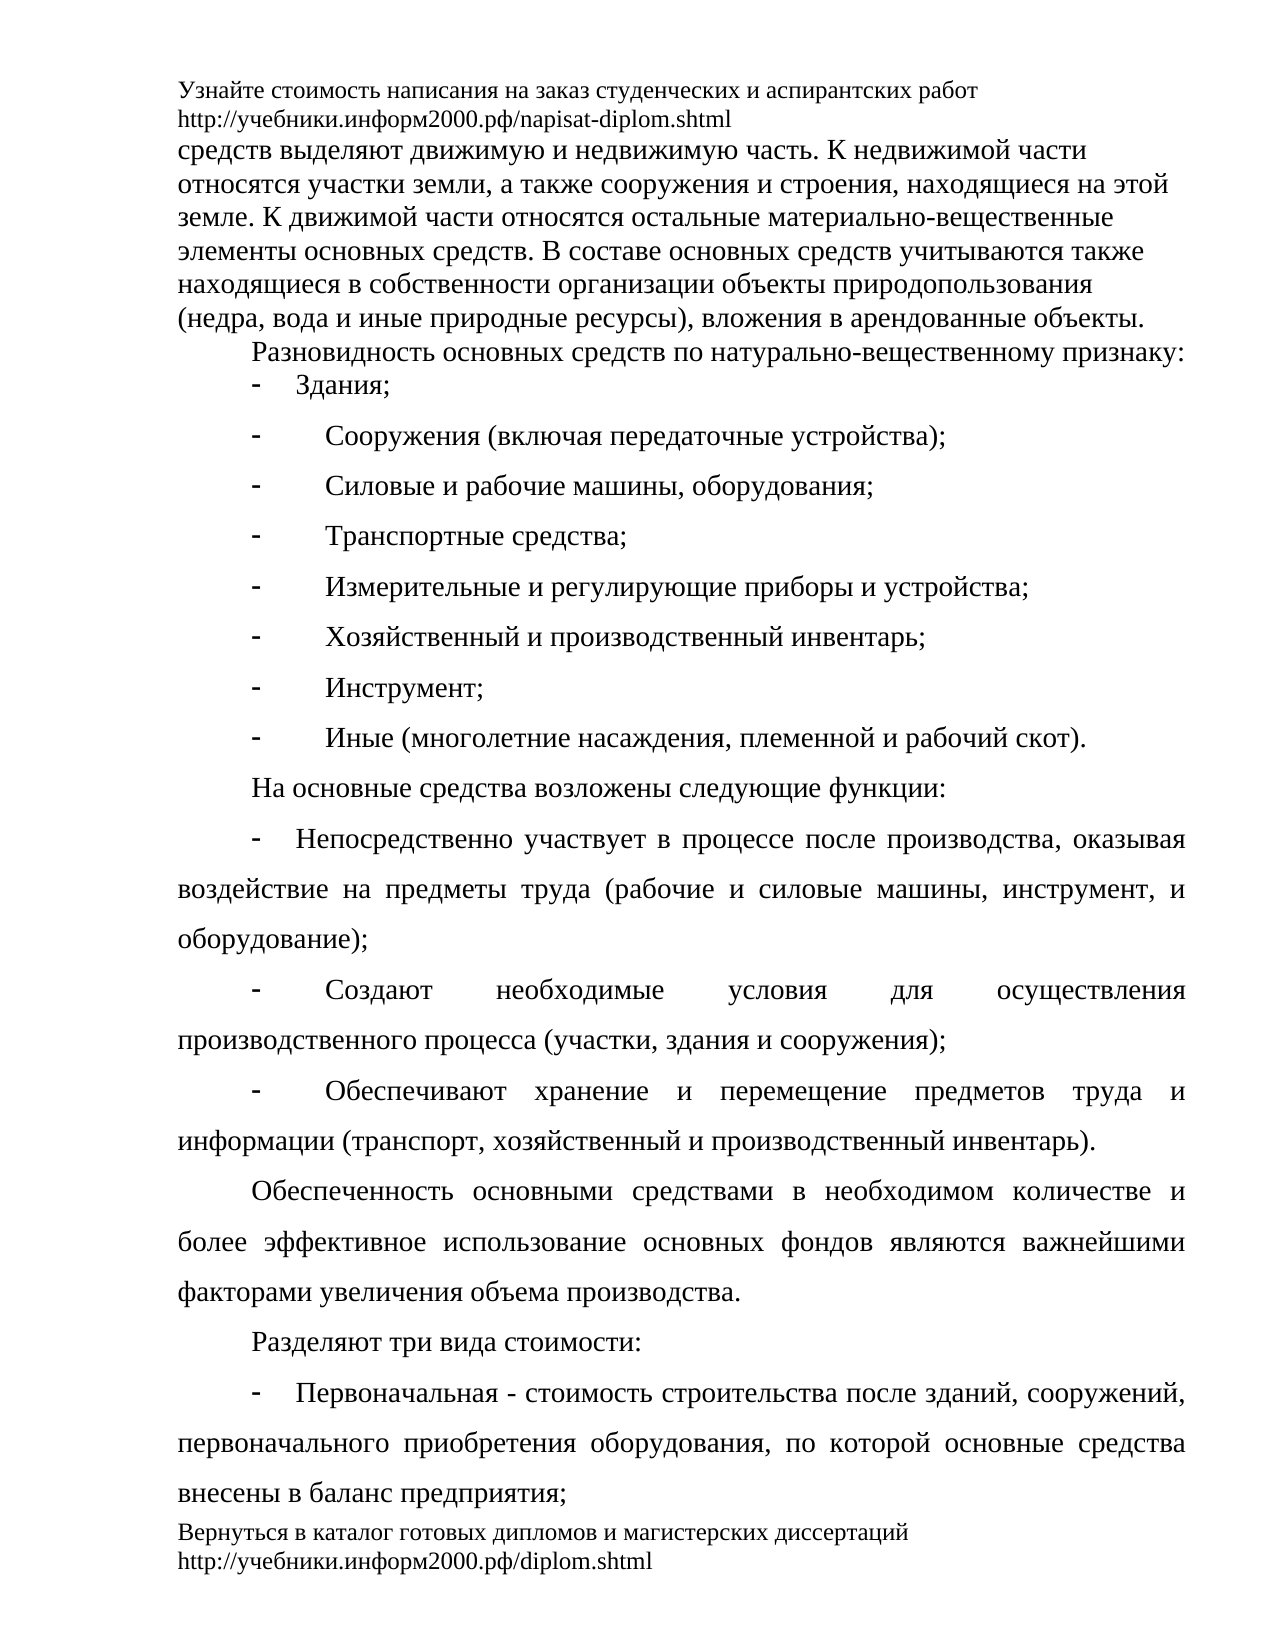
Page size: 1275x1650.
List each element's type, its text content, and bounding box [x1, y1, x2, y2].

text  Хозяйственный и производственный инвентарь; [177, 619, 1186, 653]
text  Силовые и рабочие машины, оборудования; [177, 468, 1186, 502]
text Разделяют три вида стоимости: [177, 1324, 1186, 1358]
text  Транспортные средства; [177, 518, 1186, 552]
text  Сооружения (включая передаточные устройства); [177, 418, 1186, 451]
text  Инструмент; [177, 670, 1186, 703]
text  Обеспечивают хранение и перемещение предметов труда и информации (транспорт, хозяйственный и производственный инвентарь). [177, 1073, 1186, 1157]
text  Создают необходимые условия для осуществления производственного процесса (участки, здания и сооружения); [177, 972, 1186, 1056]
text  Здания; [177, 367, 1186, 401]
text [177, 132, 1186, 334]
text  Первоначальная - стоимость строительства после зданий, сооружений, первоначального приобретения оборудования, по которой основные средства внесены в баланс предприятия; [177, 1375, 1186, 1509]
text Разновидность основных средств по натурально-вещественному признаку: [177, 334, 1186, 367]
text  Иные (многолетние насаждения, племенной и рабочий скот). [177, 720, 1186, 754]
text Обеспеченность основными средствами в необходимом количестве и более эффективное использование основных фондов являются важнейшими факторами увеличения объема производства. [177, 1173, 1186, 1308]
text  Непосредственно участвует в процессе после производства, оказывая воздействие на предметы труда (рабочие и силовые машины, инструмент, и оборудование); [177, 821, 1186, 955]
text  Измерительные и регулирующие приборы и устройства; [177, 569, 1186, 603]
text На основные средства возложены следующие функции: [177, 771, 1186, 804]
